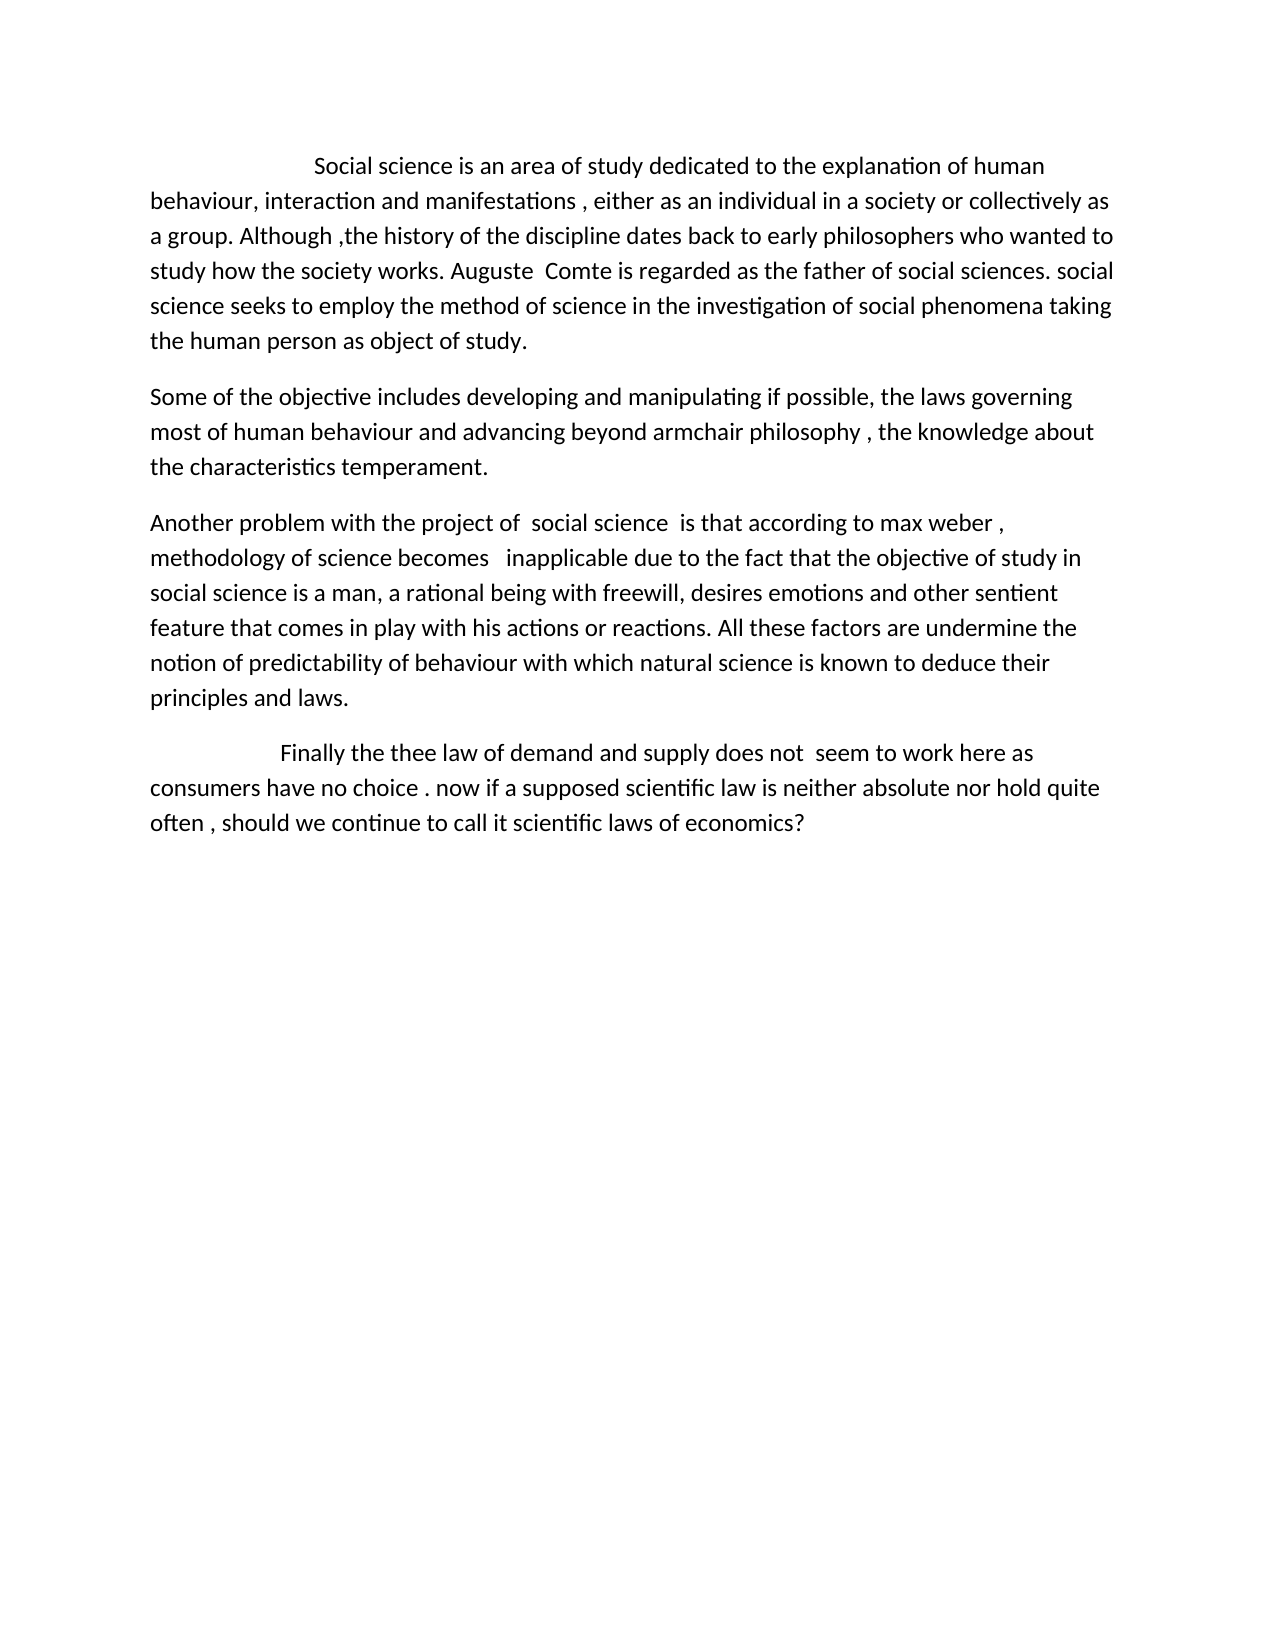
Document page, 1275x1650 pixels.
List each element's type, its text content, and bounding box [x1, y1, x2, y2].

text Social science is an area of study dedicated to the explanation of human behaviour, interaction and manifestations , either as an individual in a society or collectively as a group. Although ,the history of the discipline dates back to early philosophers who wanted to study how the society works. Auguste Comte is regarded as the father of social sciences. social science seeks to employ the method of science in the investigation of social phenomena taking the human person as object of study. [150, 150, 1125, 356]
text Another problem with the project of social science is that according to max weber , methodology of science becomes inapplicable due to the fact that the objective of study in social science is a man, a rational being with freewill, desires emotions and other sentient feature that comes in play with his actions or reactions. All these factors are undermine the notion of predictability of behaviour with which natural science is known to deduce their principles and laws. [150, 507, 1125, 712]
text Some of the objective includes developing and manipulating if possible, the laws governing most of human behaviour and advancing beyond armchair philosophy , the knowledge about the characteristics temperament. [150, 381, 1125, 481]
text Finally the thee law of demand and supply does not seem to work here as consumers have no choice . now if a supposed scientific law is neither absolute nor hold quite often , should we continue to call it scientific laws of economics? [150, 737, 1125, 838]
